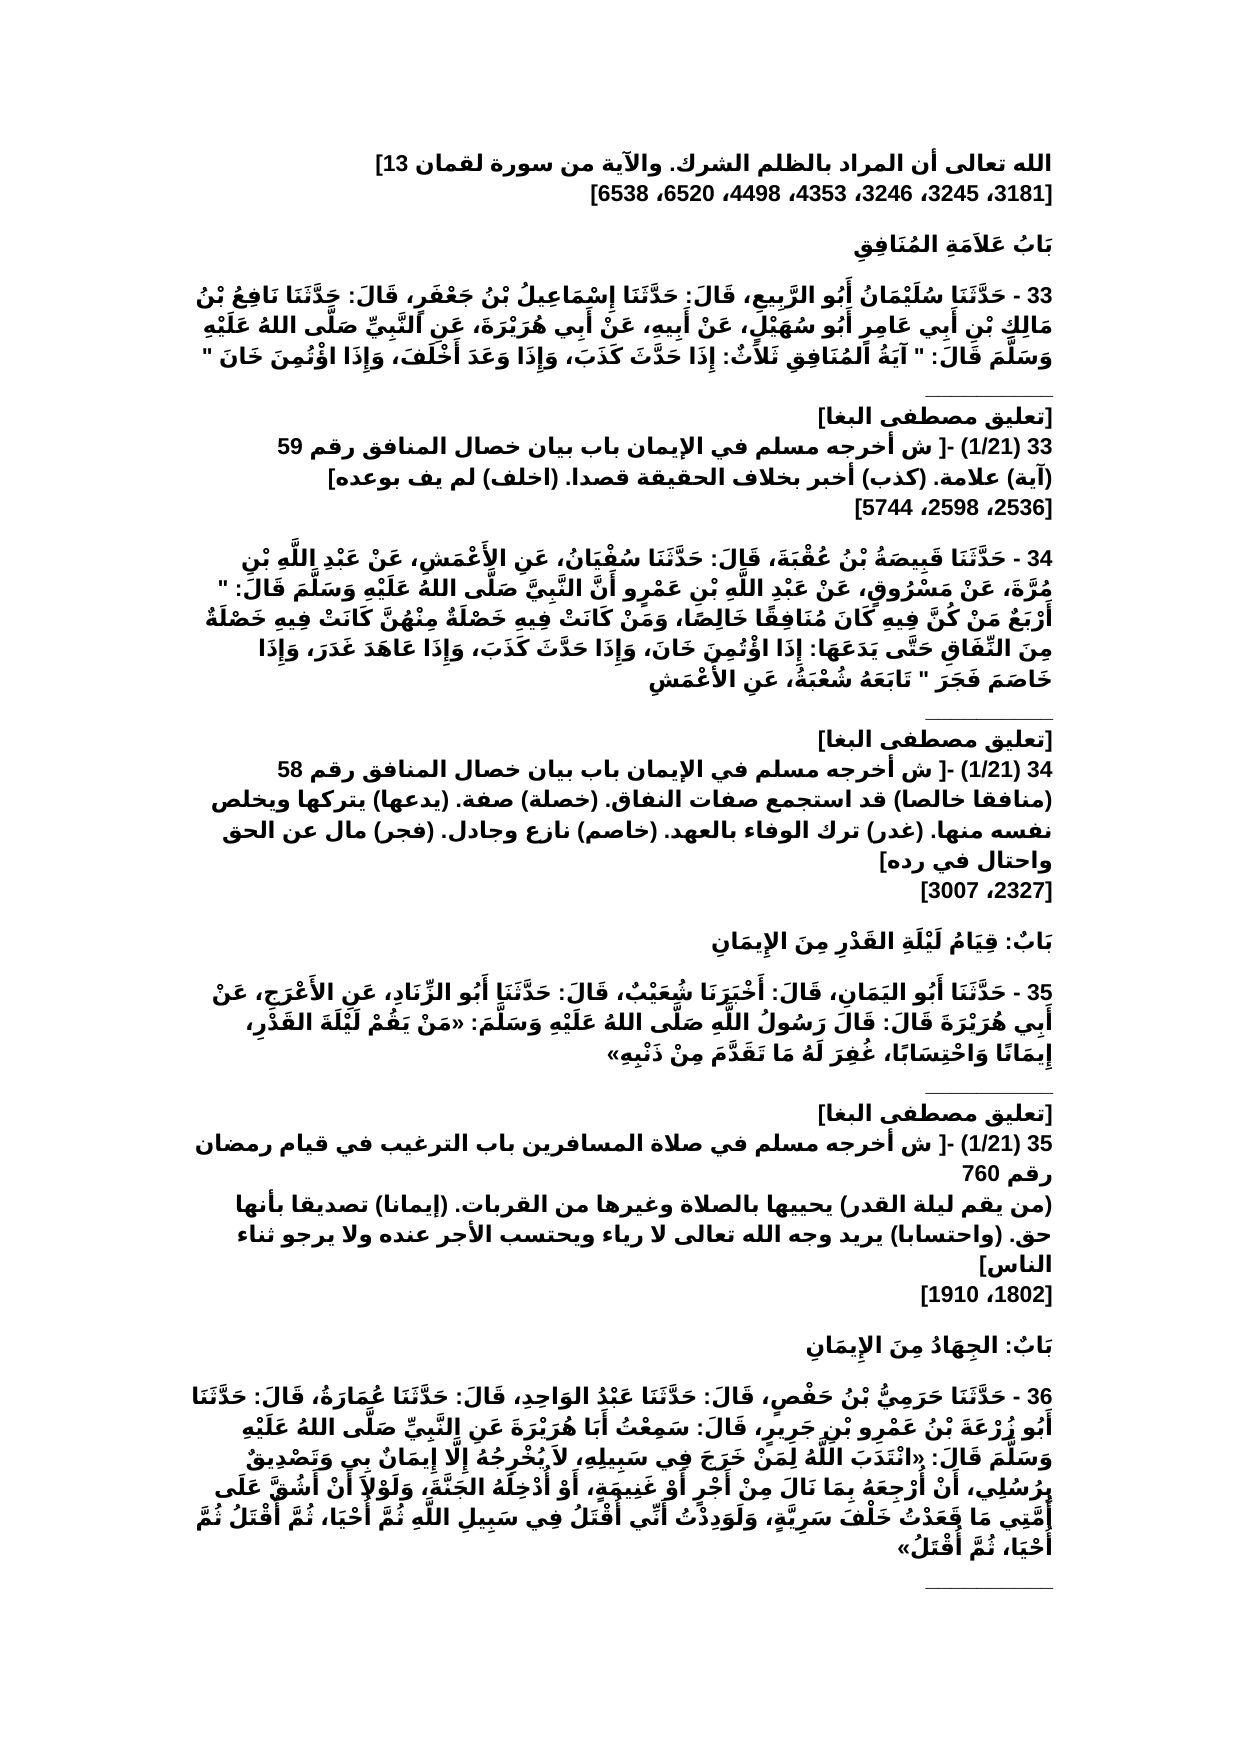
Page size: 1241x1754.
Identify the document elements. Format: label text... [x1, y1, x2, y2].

text 33 - حَدَّثَنَا سُلَيْمَانُ أَبُو الرَّبِيعِ، قَالَ: حَدَّثَنَا إِسْمَاعِيلُ بْنُ جَعْفَرٍ، قَالَ: حَدَّثَنَا نَافِعُ بْنُ مَالِكِ بْنِ أَبِي عَامِرٍ أَبُو سُهَيْلٍ، عَنْ أَبِيهِ، عَنْ أَبِي هُرَيْرَةَ، عَنِ النَّبِيِّ صَلَّى اللهُ عَلَيْهِ وَسَلَّمَ قَالَ: " آيَةُ المُنَافِقِ ثَلاَثٌ: إِذَا حَدَّثَ كَذَبَ، وَإِذَا وَعَدَ أَخْلَفَ، وَإِذَا اؤْتُمِنَ خَانَ " __________ [تعليق مصطفى البغا] 33 (1/21) -[ ش أخرجه مسلم في الإيمان باب بيان خصال المنافق رقم 59 (آية) علامة. (كذب) أخبر بخلاف الحقيقة قصدا. (اخلف) لم يف بوعده] [2536، 2598، 5744] [187, 282, 1053, 520]
text 34 - حَدَّثَنَا قَبِيصَةُ بْنُ عُقْبَةَ، قَالَ: حَدَّثَنَا سُفْيَانُ، عَنِ الأَعْمَشِ، عَنْ عَبْدِ اللَّهِ بْنِ مُرَّةَ، عَنْ مَسْرُوقٍ، عَنْ عَبْدِ اللَّهِ بْنِ عَمْرٍو أَنَّ النَّبِيَّ صَلَّى اللهُ عَلَيْهِ وَسَلَّمَ قَالَ: " أَرْبَعٌ مَنْ كُنَّ فِيهِ كَانَ مُنَافِقًا خَالِصًا، وَمَنْ كَانَتْ فِيهِ خَصْلَةٌ مِنْهُنَّ كَانَتْ فِيهِ خَصْلَةٌ مِنَ النِّفَاقِ حَتَّى يَدَعَهَا: إِذَا اؤْتُمِنَ خَانَ، وَإِذَا حَدَّثَ كَذَبَ، وَإِذَا عَاهَدَ غَدَرَ، وَإِذَا خَاصَمَ فَجَرَ " تَابَعَهُ شُعْبَةُ، عَنِ الأَعْمَشِ __________ [تعليق مصطفى البغا] 34 (1/21) -[ ش أخرجه مسلم في الإيمان باب بيان خصال المنافق رقم 58 (منافقا خالصا) قد استجمع صفات النفاق. (خصلة) صفة. (يدعها) يتركها ويخلص نفسه منها. (غدر) ترك الوفاء بالعهد. (خاصم) نازع وجادل. (فجر) مال عن الحق واحتال في رده] [2327، 3007] [187, 545, 1053, 903]
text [187, 1383, 1053, 1591]
text بَابُ عَلاَمَةِ المُنَافِقِ [187, 231, 1053, 258]
text بَابٌ: الجِهَادُ مِنَ الإِيمَانِ [187, 1332, 1053, 1359]
text بَابٌ: قِيَامُ لَيْلَةِ القَدْرِ مِنَ الإِيمَانِ [187, 928, 1053, 954]
text 35 - حَدَّثَنَا أَبُو اليَمَانِ، قَالَ: أَخْبَرَنَا شُعَيْبٌ، قَالَ: حَدَّثَنَا أَبُو الزِّنَادِ، عَنِ الأَعْرَجِ، عَنْ أَبِي هُرَيْرَةَ قَالَ: قَالَ رَسُولُ اللَّهِ صَلَّى اللهُ عَلَيْهِ وَسَلَّمَ: «مَنْ يَقُمْ لَيْلَةَ القَدْرِ، إِيمَانًا وَاحْتِسَابًا، غُفِرَ لَهُ مَا تَقَدَّمَ مِنْ ذَنْبِهِ» __________ [تعليق مصطفى البغا] 35 (1/21) -[ ش أخرجه مسلم في صلاة المسافرين باب الترغيب في قيام رمضان رقم 760 (من يقم ليلة القدر) يحييها بالصلاة وغيرها من القربات. (إيمانا) تصديقا بأنها حق. (واحتسابا) يريد وجه الله تعالى لا رياء ويحتسب الأجر عنده ولا يرجو ثناء الناس] [1802، 1910] [187, 979, 1053, 1308]
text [187, 150, 1053, 207]
